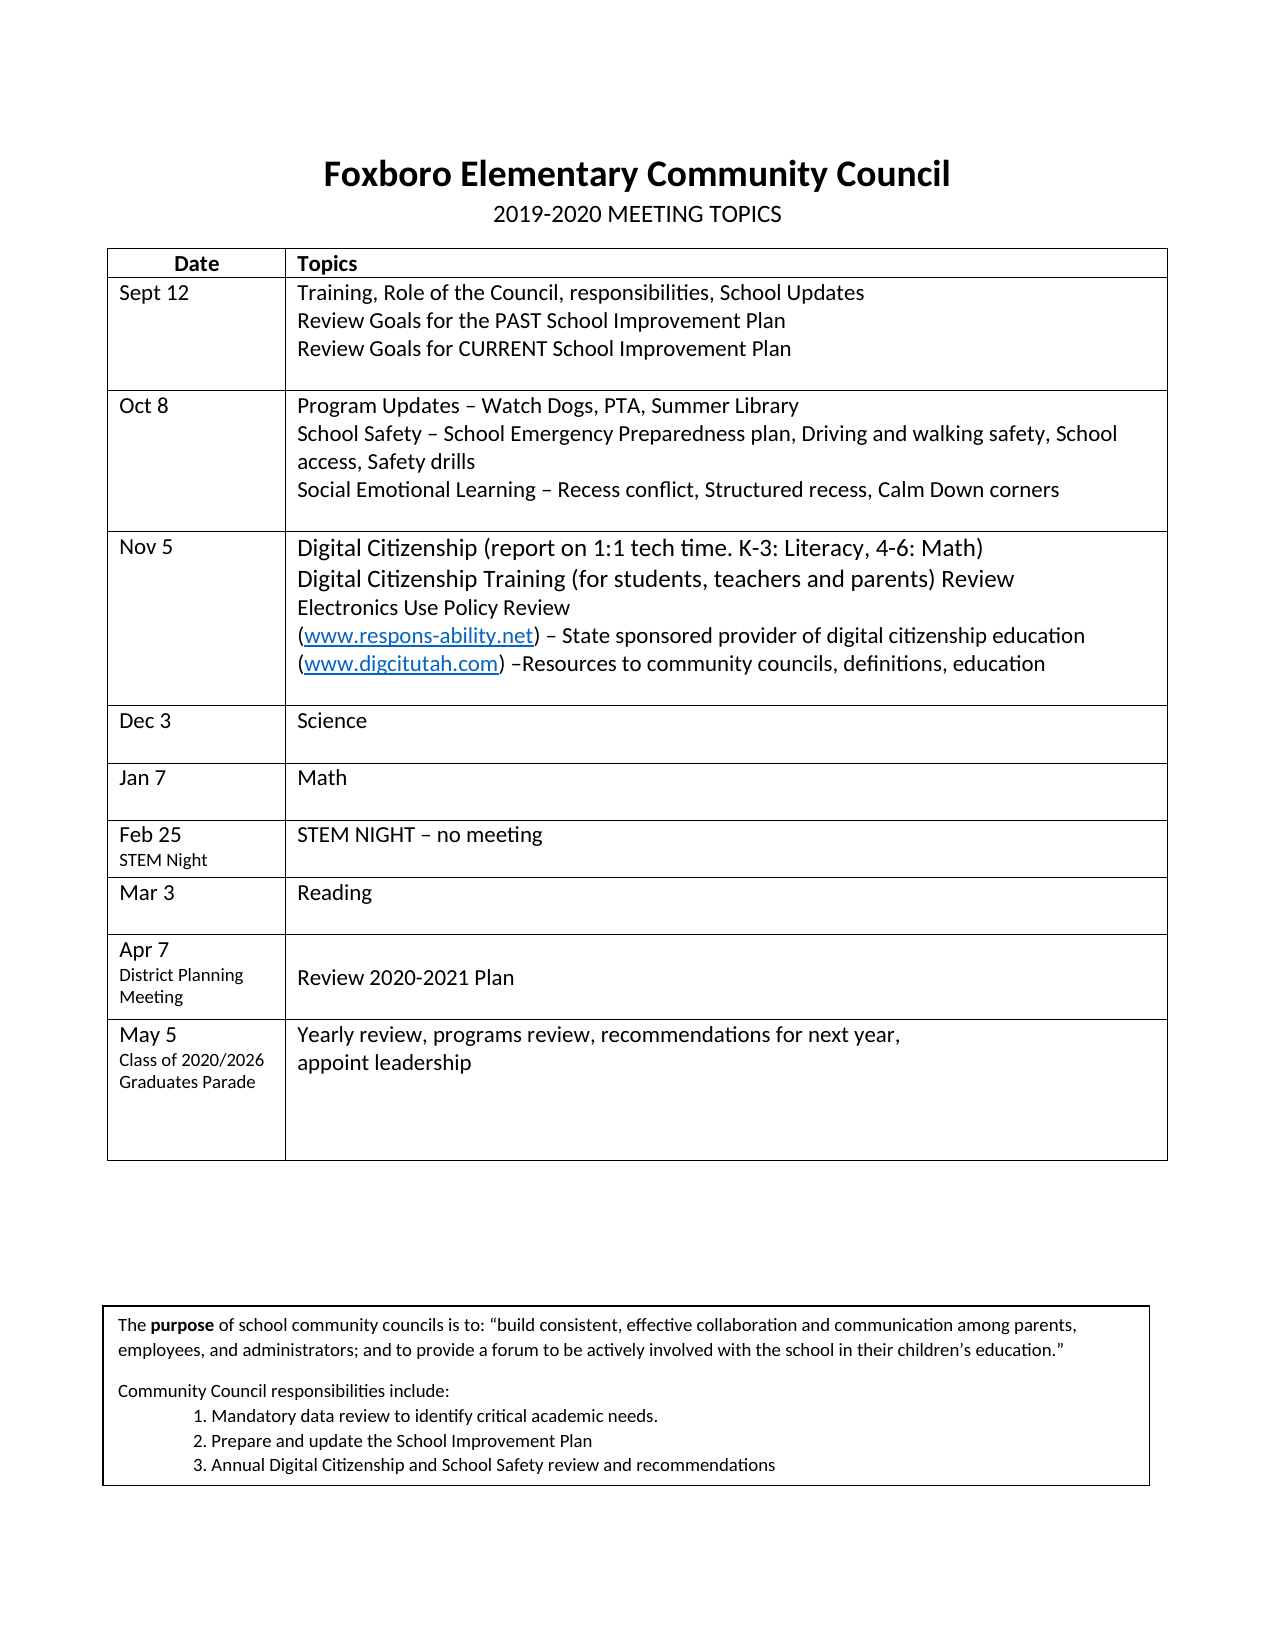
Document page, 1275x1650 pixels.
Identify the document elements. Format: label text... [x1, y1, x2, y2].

table_cell Oct 8 [108, 391, 285, 531]
table_cell Math [286, 764, 1167, 819]
text Foxboro Elementary Community Council 2019-2020 MEETING TOPICS [120, 150, 1155, 229]
table_cell Nov 5 [108, 532, 285, 705]
table_cell STEM NIGHT – no meeting [286, 821, 1167, 877]
table_cell Yearly review, programs review, recommendations for next year, appoint leadership [286, 1020, 1167, 1160]
table_cell Jan 7 [108, 764, 285, 819]
table_cell Science [286, 706, 1167, 762]
table_cell Sept 12 [108, 278, 285, 390]
table_cell Apr 7 District Planning Meeting [108, 935, 285, 1019]
table_cell Dec 3 [108, 706, 285, 762]
table_cell May 5 Class of 2020/2026 Graduates Parade [108, 1020, 285, 1160]
table_cell Mar 3 [108, 878, 285, 934]
table_cell Digital Citizenship (report on 1:1 tech time. K-3: Literacy, 4-6: Math) Digital Citizenship Training (for students, teachers and parents) Review Electronics Use Policy Review (www.respons-ability.net) – State sponsored provider of digital citizenship education (www.digcitutah.com) –Resources to community councils, definitions, education [286, 532, 1167, 705]
table_cell Program Updates – Watch Dogs, PTA, Summer Library School Safety – School Emergency Preparedness plan, Driving and walking safety, School access, Safety drills Social Emotional Learning – Recess conflict, Structured recess, Calm Down corners [286, 391, 1167, 531]
table_cell Reading [286, 878, 1167, 934]
table_cell Training, Role of the Council, responsibilities, School Updates Review Goals for the PAST School Improvement Plan Review Goals for CURRENT School Improvement Plan [286, 278, 1167, 390]
table_header Date [108, 249, 285, 277]
table_cell Review 2020-2021 Plan [286, 935, 1167, 1019]
table_header Topics [286, 249, 1167, 277]
table_cell Feb 25 STEM Night [108, 821, 285, 877]
